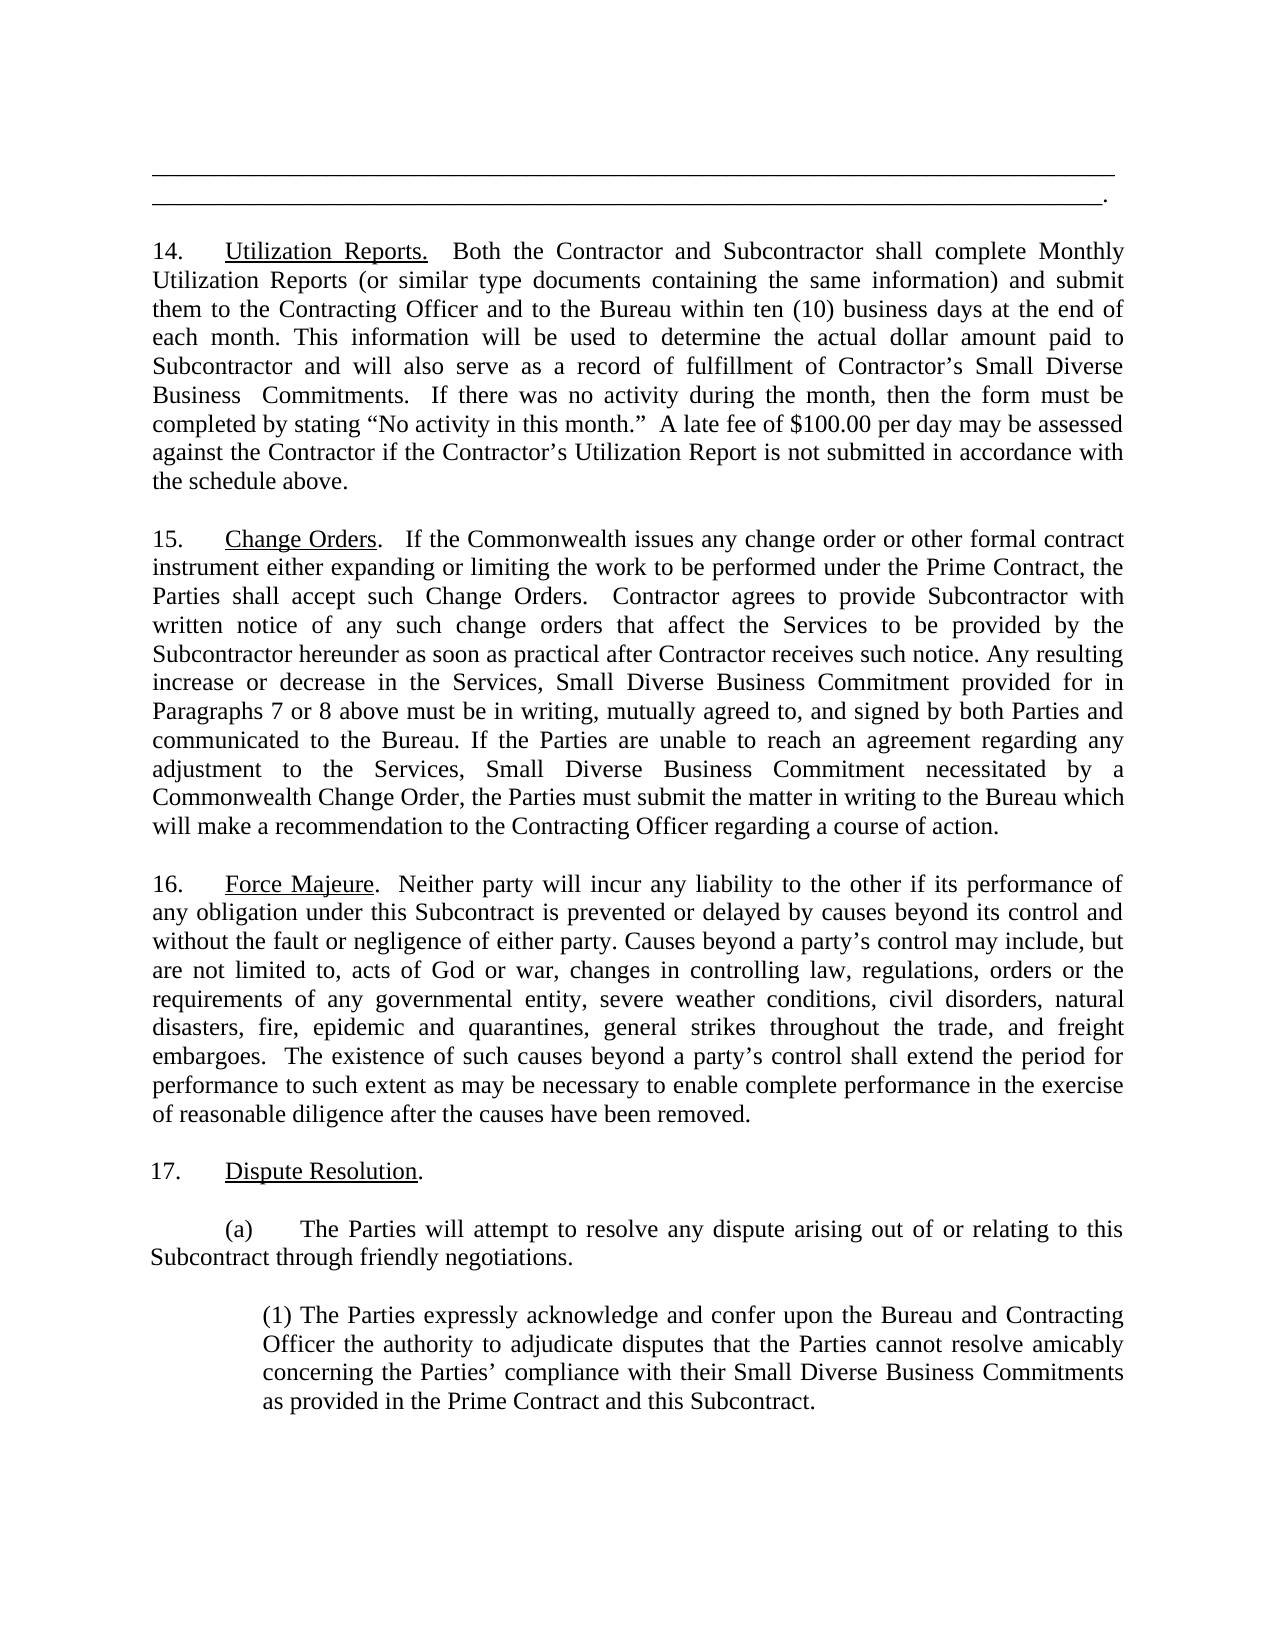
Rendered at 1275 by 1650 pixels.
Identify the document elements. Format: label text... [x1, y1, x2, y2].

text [152, 150, 1125, 207]
text 16. Force Majeure. Neither party will incur any liability to the other if its performance of any obligation under this Subcontract is prevented or delayed by causes beyond its control and without the fault or negligence of either party. Causes beyond a party’s control may include, but are not limited to, acts of God or war, changes in controlling law, regulations, orders or the requirements of any governmental entity, severe weather conditions, civil disorders, natural disasters, fire, epidemic and quarantines, general strikes throughout the trade, and freight embargoes. The existence of such causes beyond a party’s control shall extend the period for performance to such extent as may be necessary to enable complete performance in the exercise of reasonable diligence after the causes have been removed. [152, 869, 1125, 1127]
list The Parties will attempt to resolve any dispute arising out of or relating to this Subcontract through friendly negotiations. [150, 1214, 1125, 1271]
text 14. Utilization Reports. Both the Contractor and Subcontractor shall complete Monthly Utilization Reports (or similar type documents containing the same information) and submit them to the Contracting Officer and to the Bureau within ten (10) business days at the end of each month. This information will be used to determine the actual dollar amount paid to Subcontractor and will also serve as a record of fulfillment of Contractor’s Small Diverse Business Commitments. If there was no activity during the month, then the form must be completed by stating “No activity in this month.” A late fee of $100.00 per day may be assessed against the Contractor if the Contractor’s Utilization Report is not submitted in accordance with the schedule above. [152, 236, 1125, 495]
list (1) The Parties expressly acknowledge and confer upon the Bureau and Contracting Officer the authority to adjudicate disputes that the Parties cannot resolve amicably concerning the Parties’ compliance with their Small Diverse Business Commitments as provided in the Prime Contract and this Subcontract. [262, 1300, 1125, 1415]
text 17. Dispute Resolution. [150, 1156, 1125, 1185]
text 15. Change Orders. If the Commonwealth issues any change order or other formal contract instrument either expanding or limiting the work to be performed under the Prime Contract, the Parties shall accept such Change Orders. Contractor agrees to provide Subcontractor with written notice of any such change orders that affect the Services to be provided by the Subcontractor hereunder as soon as practical after Contractor receives such notice. Any resulting increase or decrease in the Services, Small Diverse Business Commitment provided for in Paragraphs 7 or 8 above must be in writing, mutually agreed to, and signed by both Parties and communicated to the Bureau. If the Parties are unable to reach an agreement regarding any adjustment to the Services, Small Diverse Business Commitment necessitated by a Commonwealth Change Order, the Parties must submit the matter in writing to the Bureau which will make a recommendation to the Contracting Officer regarding a course of action. [152, 524, 1125, 840]
